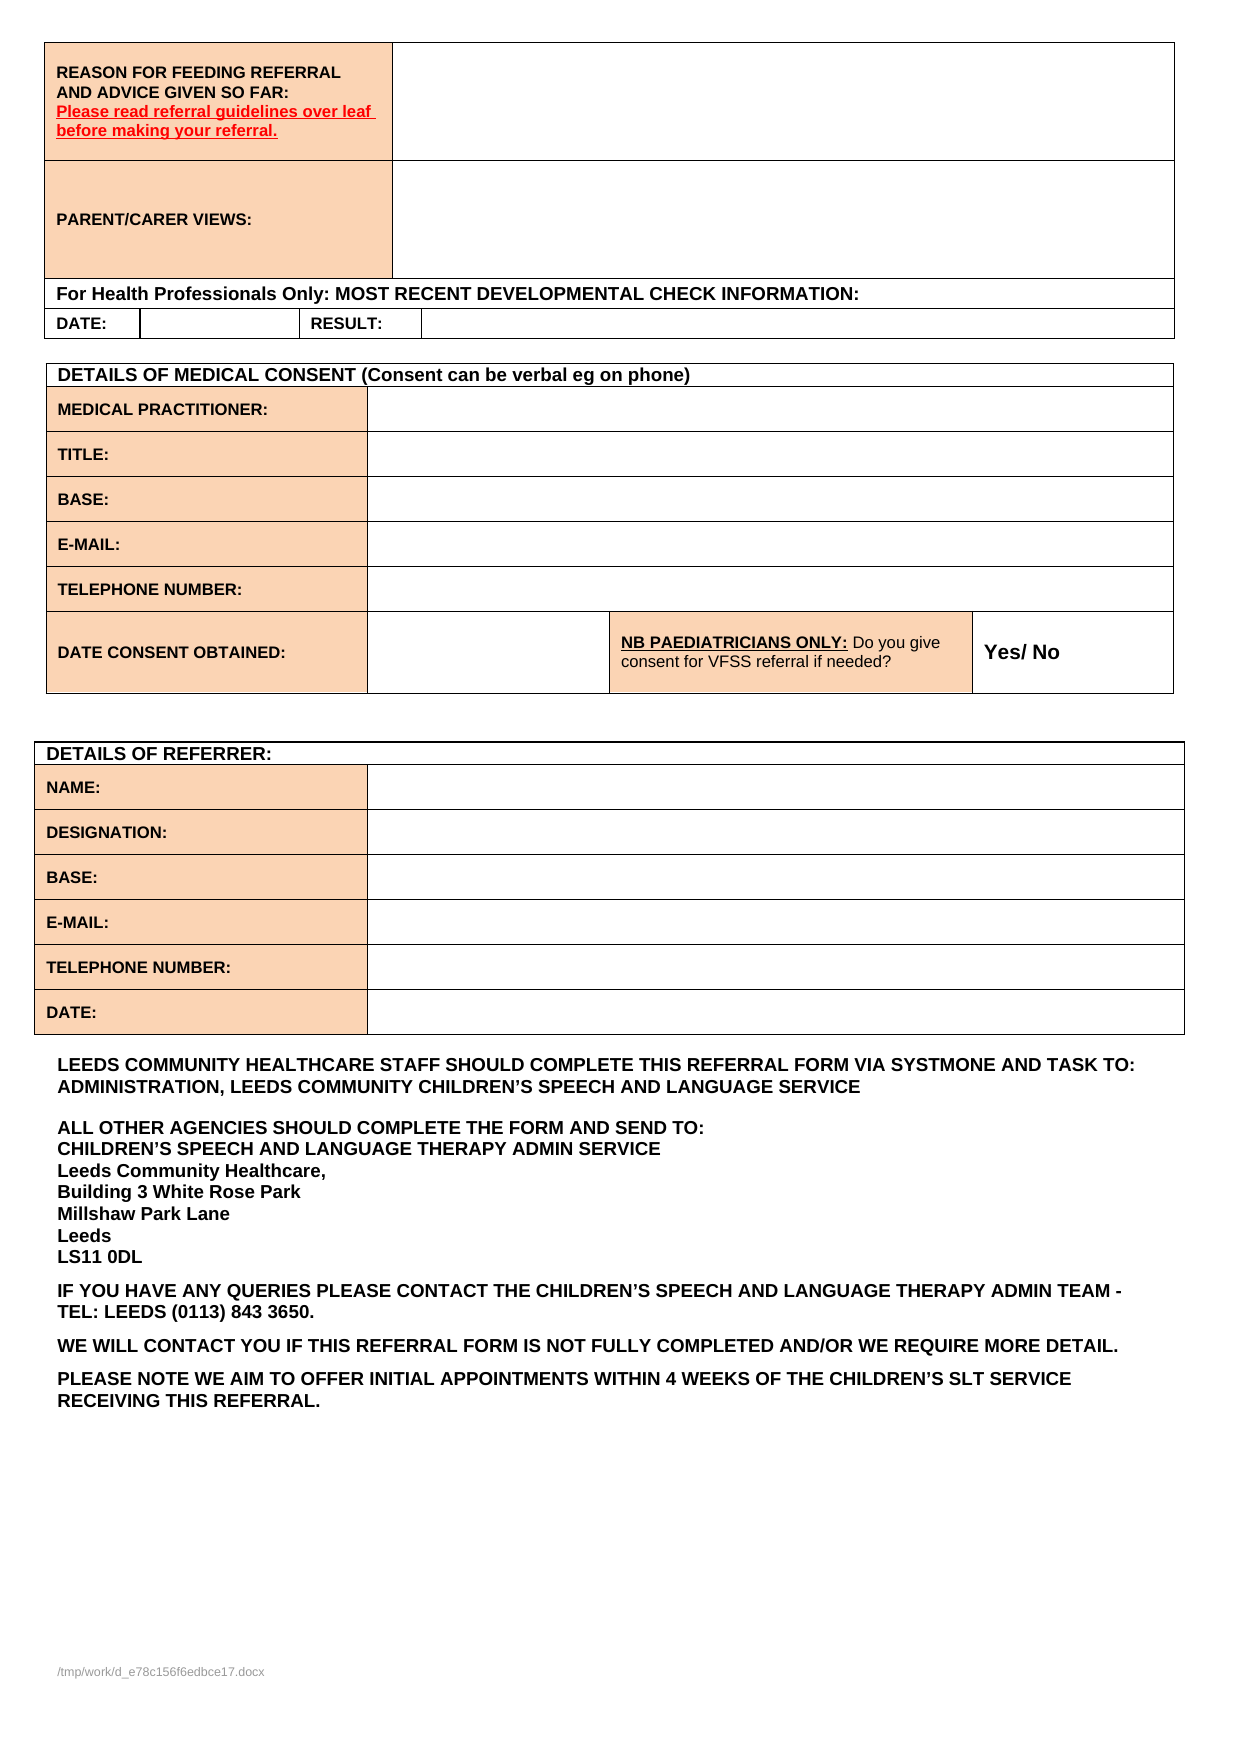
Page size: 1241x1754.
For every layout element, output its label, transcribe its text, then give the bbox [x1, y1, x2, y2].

table_cell For Health Professionals Only: MOST RECENT DEVELOPMENTAL CHECK INFORMATION: [45, 279, 1174, 308]
text Leeds [57, 1224, 1162, 1246]
table_cell NAME: [35, 765, 367, 809]
table_cell RESULT: [300, 309, 421, 338]
table_cell [422, 309, 1174, 338]
table_cell [393, 43, 1174, 160]
table_cell [368, 900, 1184, 944]
table_cell PARENT/CARER VIEWS: [45, 161, 392, 278]
table_header DETAILS OF MEDICAL CONSENT (Consent can be verbal eg on phone) [47, 364, 1173, 386]
table_cell DESIGNATION: [35, 810, 367, 854]
table_cell BASE: [47, 477, 367, 521]
text Building 3 White Rose Park [57, 1181, 1162, 1203]
table_cell E-MAIL: [47, 522, 367, 566]
table_cell [368, 990, 1184, 1034]
table_cell REASON FOR FEEDING REFERRAL AND ADVICE GIVEN SO FAR: Please read referral guidelines over leaf before making your referral. [45, 43, 392, 160]
text Millshaw Park Lane [57, 1203, 1162, 1224]
table_cell [368, 612, 609, 692]
table_cell [368, 432, 1173, 476]
text Leeds Community Healthcare, [57, 1160, 1162, 1181]
table_cell [368, 387, 1173, 431]
table_cell DATE: [45, 309, 139, 338]
text ADMINISTRATION, LEEDS COMMUNITY CHILDREN’S SPEECH AND LANGUAGE SERVICE [57, 1076, 1162, 1097]
table_cell MEDICAL PRACTITIONER: [47, 387, 367, 431]
table_cell [368, 567, 1173, 611]
text CHILDREN’S SPEECH AND LANGUAGE THERAPY ADMIN SERVICE [57, 1138, 1162, 1160]
text LEEDS COMMUNITY HEALTHCARE STAFF SHOULD COMPLETE THIS REFERRAL FORM VIA SYSTMONE AND TASK TO: [57, 1054, 1162, 1076]
text IF YOU HAVE ANY QUERIES PLEASE CONTACT THE CHILDREN’S SPEECH AND LANGUAGE THERAPY ADMIN TEAM - [57, 1279, 1162, 1301]
table_cell TELEPHONE NUMBER: [35, 945, 367, 989]
table_cell DATE CONSENT OBTAINED: [47, 612, 367, 692]
table_cell BASE: [35, 855, 367, 899]
table_cell [368, 945, 1184, 989]
text PLEASE NOTE WE AIM TO OFFER INITIAL APPOINTMENTS WITHIN 4 WEEKS OF THE CHILDREN’S SLT SERVICE RECEIVING THIS REFERRAL. [57, 1368, 1162, 1411]
table_cell Yes/ No [973, 612, 1173, 692]
table_cell NB PAEDIATRICIANS ONLY: Do you give consent for VFSS referral if needed? [610, 612, 972, 692]
text LS11 0DL [57, 1246, 1162, 1267]
table_header DETAILS OF REFERRER: [35, 743, 1184, 764]
text TEL: LEEDS (0113) 843 3650. [57, 1301, 1162, 1323]
table_cell [368, 477, 1173, 521]
table_cell TITLE: [47, 432, 367, 476]
table_cell [368, 522, 1173, 566]
table_cell TELEPHONE NUMBER: [47, 567, 367, 611]
table_cell [393, 161, 1174, 278]
text WE WILL CONTACT YOU IF THIS REFERRAL FORM IS NOT FULLY COMPLETED AND/OR WE REQUIRE MORE DETAIL. [57, 1334, 1162, 1356]
table_cell [368, 810, 1184, 854]
text ALL OTHER AGENCIES SHOULD COMPLETE THE FORM AND SEND TO: [57, 1117, 1162, 1138]
table_cell [368, 855, 1184, 899]
table_cell E-MAIL: [35, 900, 367, 944]
table_cell DATE: [35, 990, 367, 1034]
table_cell [141, 309, 299, 338]
table_cell [368, 765, 1184, 809]
